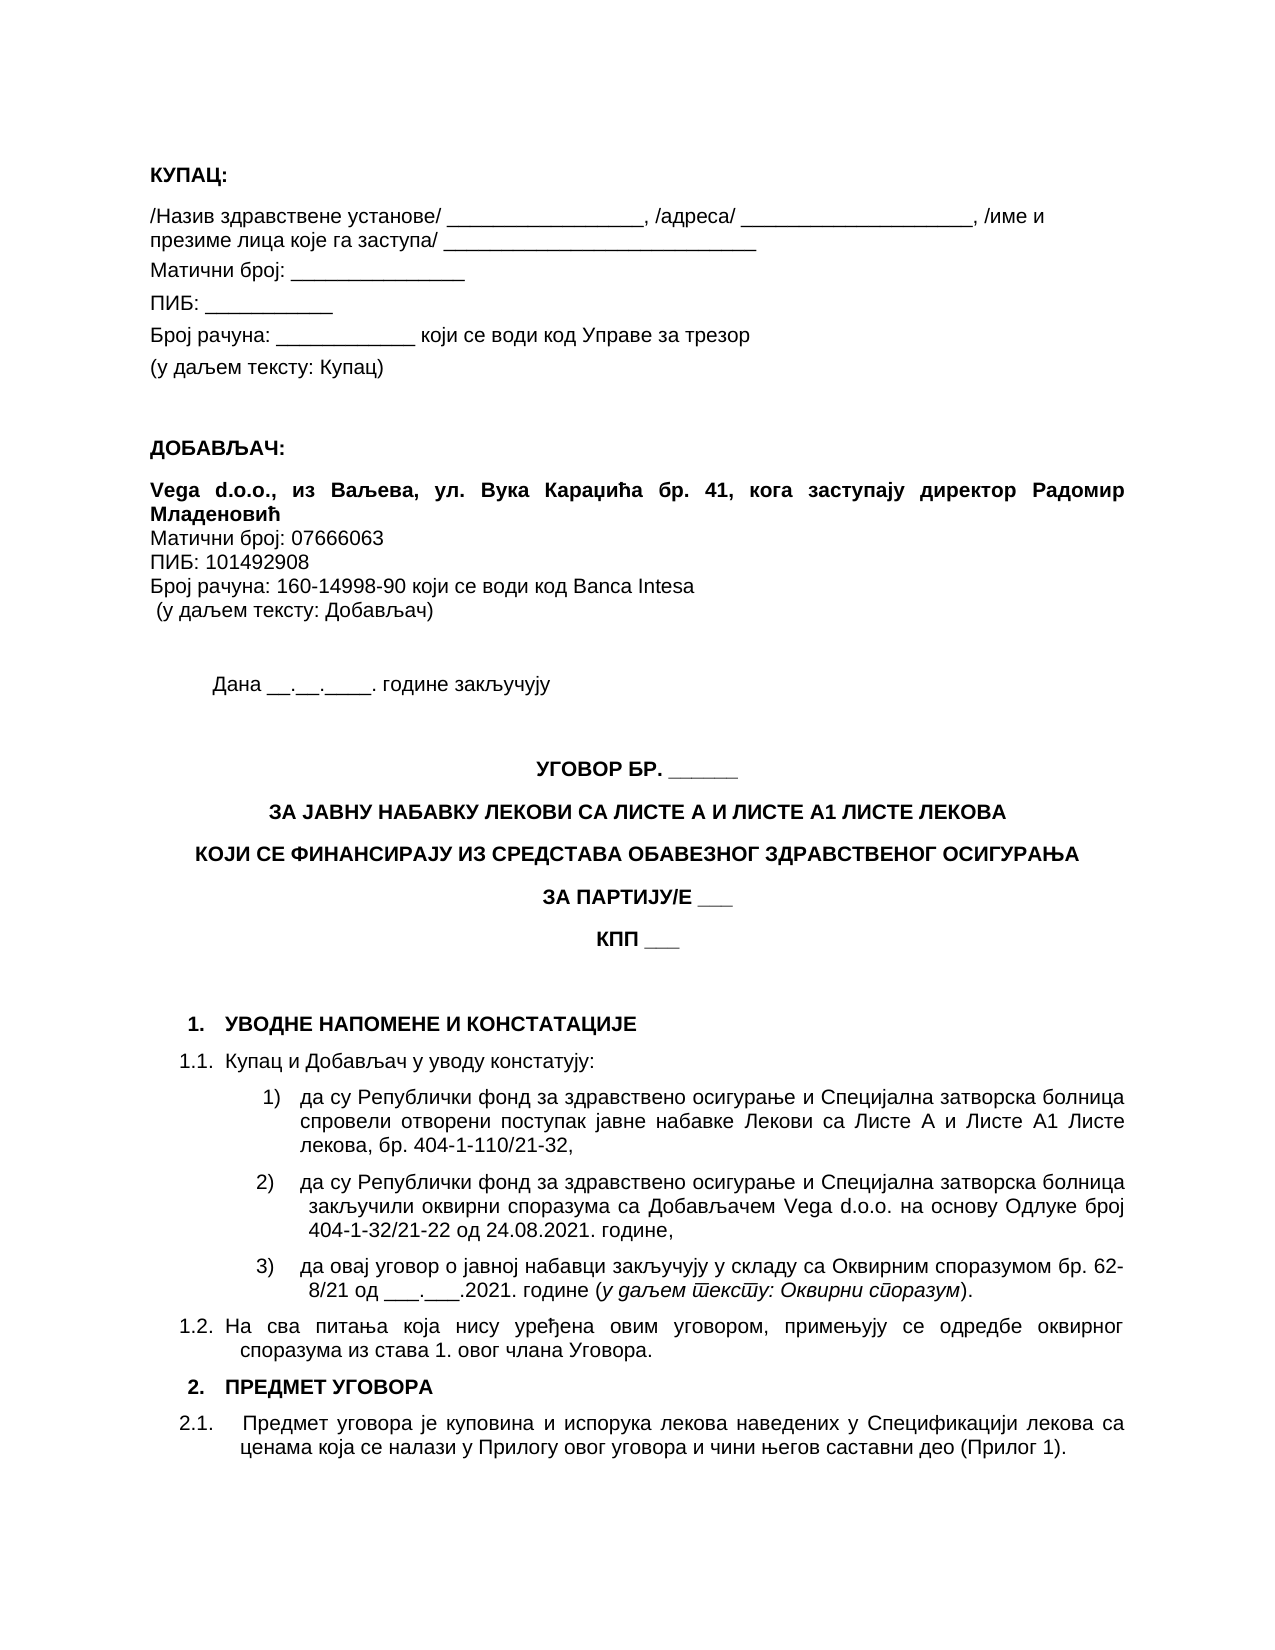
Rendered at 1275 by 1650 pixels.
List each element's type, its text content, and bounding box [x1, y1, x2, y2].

text ПИБ: 101492908 [150, 550, 1125, 574]
list УВОДНЕ НАПОМЕНЕ И КОНСТАТАЦИЈЕ [187, 1012, 1125, 1036]
text /Назив здравствене установе/ _________________, /адреса/ ____________________, /име и презиме лица које га заступа/ ___________________________ [150, 205, 1079, 252]
text КОЈИ СЕ ФИНАНСИРАЈУ ИЗ СРЕДСТАВА ОБАВЕЗНОГ ЗДРАВСТВЕНОГ ОСИГУРАЊА [150, 842, 1125, 866]
text КУПАЦ: [150, 162, 1125, 186]
text ПИБ: ___________ [150, 290, 1125, 314]
text Матични број: _______________ [150, 258, 1125, 282]
list да овај уговор о јавној набавци закључују у складу са Оквирним споразумом бр. 62-8/21 од ___.___.2021. године (у даљем тексту: Оквирни споразум). [256, 1254, 1125, 1302]
text ЗА ЈАВНУ НАБАВКУ ЛЕКОВИ СА ЛИСТЕ А И ЛИСТЕ А1 ЛИСТЕ ЛЕКОВА [150, 800, 1125, 824]
text КПП ___ [150, 927, 1125, 951]
text (у даљем тексту: Купац) [150, 354, 1125, 378]
text УГОВОР БР. ______ [150, 757, 1125, 781]
text Број рачуна: ____________ који се води код Управе за трезор [150, 322, 1125, 346]
text (у даљем тексту: Добављач) [150, 598, 1125, 622]
text ЗА ПАРТИЈУ/Е ___ [150, 885, 1125, 909]
list да су Републички фонд за здравствено осигурање и Специјална затворска болница спровели отворени поступак јавне набавке Лекови са Листе А и Листе А1 Листе лекова, бр. 404-1-110/21-32, [262, 1085, 1125, 1157]
list ПРЕДМЕТ УГОВOРА [187, 1375, 1125, 1399]
list да су Републички фонд за здравствено осигурање и Специјална затворска болница закључили оквирни споразума са Добављачем Vega d.o.o. на основу Одлуке број 404-1-32/21-22 од 24.08.2021. године, [256, 1169, 1125, 1241]
list На сва питања која нису уређена овим уговором, примењују се одредбе оквирног споразума из става 1. овог члана Уговора. [179, 1314, 1125, 1362]
text Матични број: 07666063 [150, 526, 1125, 550]
list Предмет уговора је куповина и испорука лекова наведених у Спецификацији лекова са ценама која се налази у Прилогу овог уговора и чини његов саставни део (Прилог 1). [179, 1411, 1125, 1459]
text ДОБАВЉАЧ: [150, 435, 1125, 459]
text Број рачуна: 160-14998-90 који се води код Banca Intesa [150, 574, 1125, 598]
list Купац и Добављач у уводу констатују: [179, 1049, 1125, 1073]
text Vega d.o.o., из Ваљева, ул. Вука Караџића бр. 41, кога заступају директор Радомир Младеновић [150, 478, 1125, 526]
text Дана __.__.____. године закључују [212, 672, 1125, 696]
